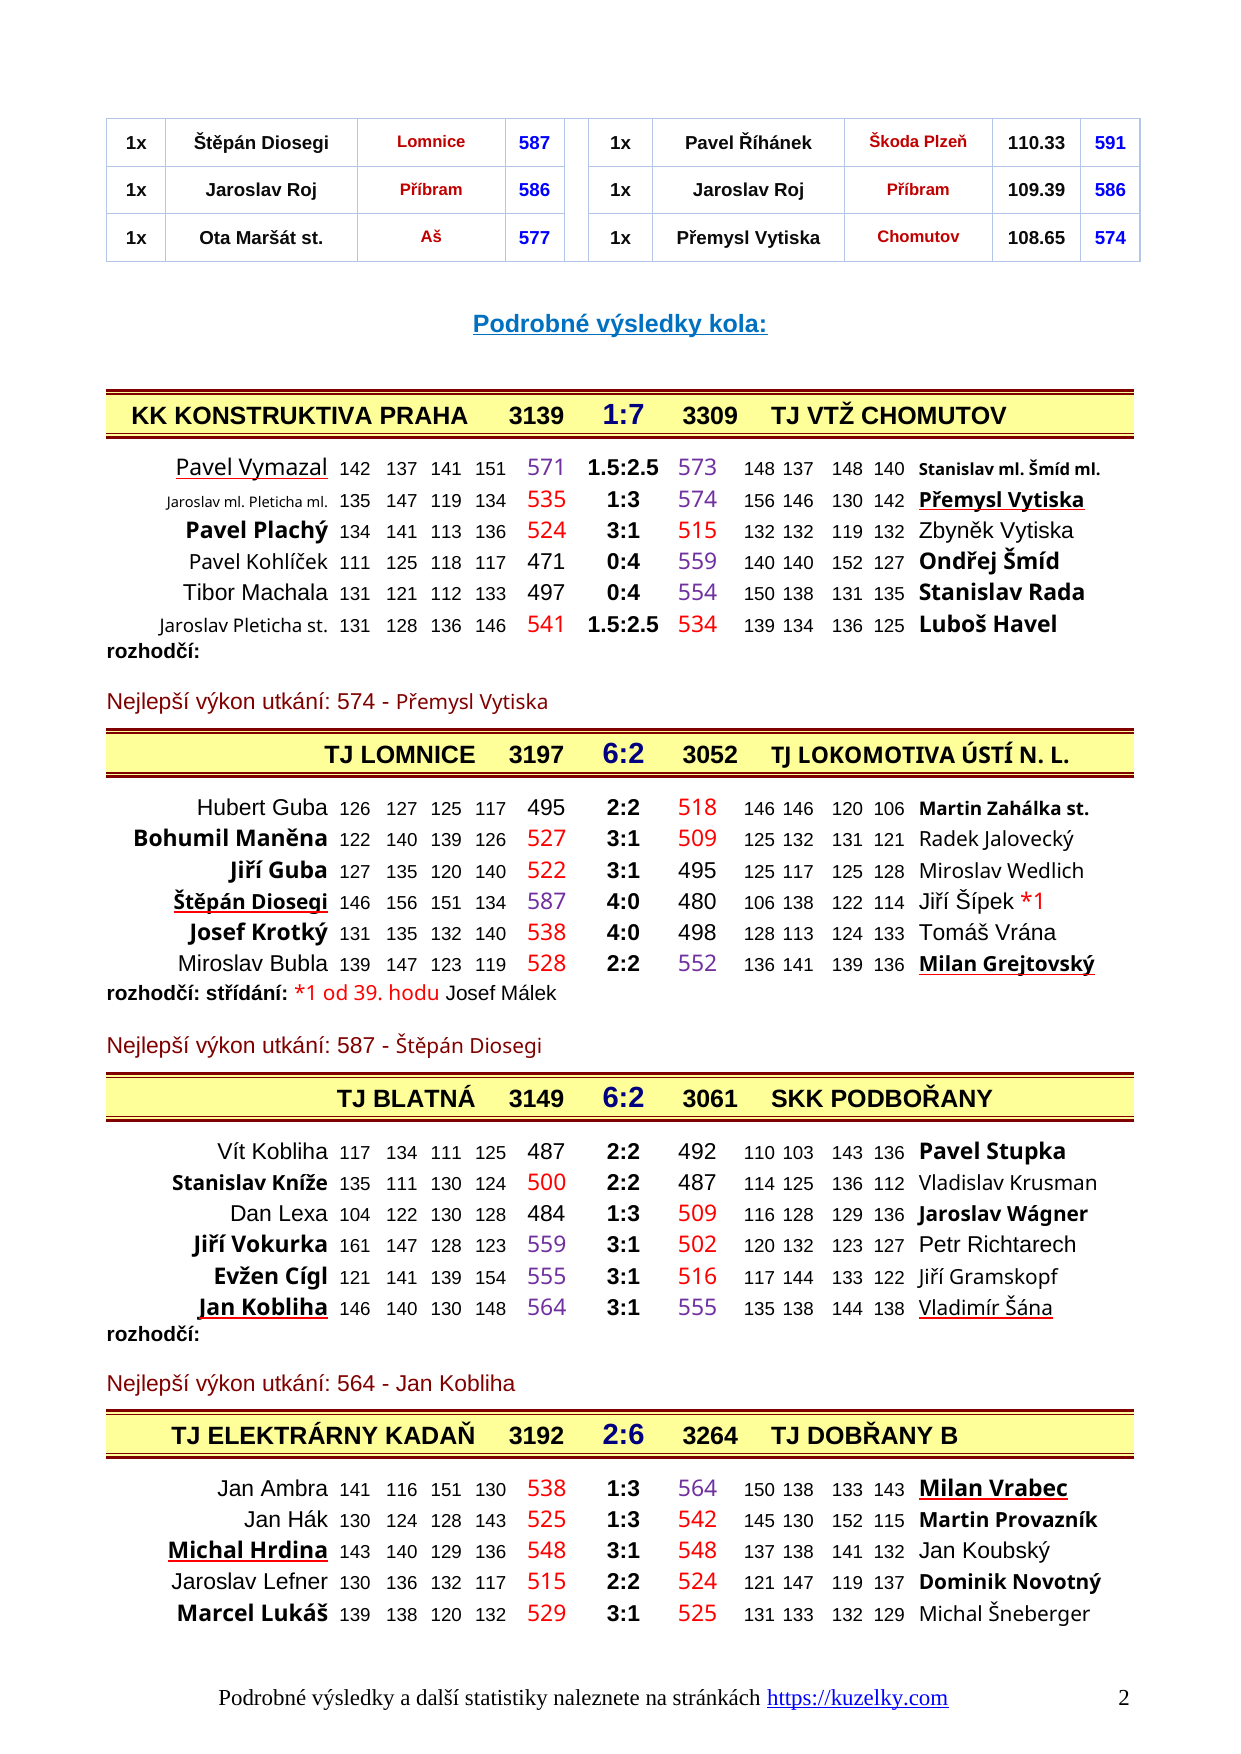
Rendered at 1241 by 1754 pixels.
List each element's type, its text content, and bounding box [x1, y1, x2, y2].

text Jaroslav Pleticha st. 131 128 136 146 541 1.5:2.5 534 139 134 136 125 Luboš Havel [106, 608, 1134, 639]
text Štěpán Diosegi 146 156 151 134 587 4:0 480 106 138 122 114 Jiří Šípek *1 [106, 885, 1134, 916]
text Jaroslav Lefner 130 136 132 117 515 2:2 524 121 147 119 137 Dominik Novotný [106, 1565, 1134, 1597]
text Jaroslav ml. Pleticha ml. 135 147 119 134 535 1:3 574 156 146 130 142 Přemysl Vytiska [106, 483, 1134, 514]
table_cell Jaroslav Roj [166, 167, 357, 213]
table_cell 1x [107, 167, 165, 213]
table_cell Škoda Plzeň [845, 119, 992, 166]
table_cell 586 [1081, 167, 1139, 213]
text rozhodčí: [106, 1322, 1134, 1346]
text Pavel Vymazal 142 137 141 151 571 1.5:2.5 573 148 137 148 140 Stanislav ml. Šmíd ml. [106, 451, 1134, 483]
table_cell Štěpán Diosegi [166, 119, 357, 166]
text rozhodčí: [106, 639, 1134, 663]
text Miroslav Bubla 139 147 123 119 528 2:2 552 136 141 139 136 Milan Grejtovský [106, 947, 1134, 978]
table_cell 1x [589, 167, 652, 213]
text Josef Krotký 131 135 132 140 538 4:0 498 128 113 124 133 Tomáš Vrána [106, 916, 1134, 947]
table_cell 1x [589, 214, 652, 261]
table_cell 574 [1081, 214, 1139, 261]
table_cell 591 [1081, 119, 1139, 166]
text Nejlepší výkon utkání: 587 - Štěpán Diosegi [106, 1031, 1134, 1059]
text TJ Elektrárny Kadaň 3192 2:6 3264 TJ Dobřany B [106, 1415, 1134, 1453]
text Stanislav Kníže 135 111 130 124 500 2:2 487 114 125 136 112 Vladislav Krusman [106, 1166, 1134, 1197]
table_cell 586 [506, 167, 564, 213]
text Marcel Lukáš 139 138 120 132 529 3:1 525 131 133 132 129 Michal Šneberger [106, 1597, 1134, 1628]
text Nejlepší výkon utkání: 564 - Jan Kobliha [106, 1370, 1134, 1396]
text Bohumil Maněna 122 140 139 126 527 3:1 509 125 132 131 121 Radek Jalovecký [106, 822, 1134, 853]
text Michal Hrdina 143 140 129 136 548 3:1 548 137 138 141 132 Jan Koubský [106, 1534, 1134, 1565]
table_cell Aš [358, 214, 505, 261]
text KK Konstruktiva Praha 3139 1:7 3309 TJ VTŽ Chomutov [106, 395, 1134, 433]
table_cell 587 [506, 119, 564, 166]
text TJ Blatná 3149 6:2 3061 SKK Podbořany [106, 1078, 1134, 1116]
text Podrobné výsledky kola: [94, 308, 1145, 337]
text Tibor Machala 131 121 112 133 497 0:4 554 150 138 131 135 Stanislav Rada [106, 576, 1134, 608]
table_cell 1x [589, 119, 652, 166]
table_cell Příbram [358, 167, 505, 213]
table_cell Příbram [845, 167, 992, 213]
table_cell 110.33 [993, 119, 1080, 166]
text Vít Kobliha 117 134 111 125 487 2:2 492 110 103 143 136 Pavel Stupka [106, 1134, 1134, 1166]
text TJ Lomnice 3197 6:2 3052 TJ Lokomotiva Ústí n. L. [106, 734, 1134, 772]
table_cell 108.65 [993, 214, 1080, 261]
text Jiří Guba 127 135 120 140 522 3:1 495 125 117 125 128 Miroslav Wedlich [106, 853, 1134, 885]
text Evžen Cígl 121 141 139 154 555 3:1 516 117 144 133 122 Jiří Gramskopf [106, 1259, 1134, 1291]
table_cell 109.39 [993, 167, 1080, 213]
text Hubert Guba 126 127 125 117 495 2:2 518 146 146 120 106 Martin Zahálka st. [106, 791, 1134, 822]
table_cell 1x [107, 214, 165, 261]
table_cell Chomutov [845, 214, 992, 261]
table_cell Pavel Říhánek [653, 119, 844, 166]
table_cell 1x [107, 119, 165, 166]
text Jan Kobliha 146 140 130 148 564 3:1 555 135 138 144 138 Vladimír Šána [106, 1291, 1134, 1322]
text Pavel Kohlíček 111 125 118 117 471 0:4 559 140 140 152 127 Ondřej Šmíd [106, 545, 1134, 576]
table_cell Jaroslav Roj [653, 167, 844, 213]
table_cell Přemysl Vytiska [653, 214, 844, 261]
text Jan Ambra 141 116 151 130 538 1:3 564 150 138 133 143 Milan Vrabec [106, 1472, 1134, 1503]
table_cell 577 [506, 214, 564, 261]
text Dan Lexa 104 122 130 128 484 1:3 509 116 128 129 136 Jaroslav Wágner [106, 1197, 1134, 1228]
text Pavel Plachý 134 141 113 136 524 3:1 515 132 132 119 132 Zbyněk Vytiska [106, 514, 1134, 545]
table_cell Ota Maršát st. [166, 214, 357, 261]
table_cell Lomnice [358, 119, 505, 166]
text Jiří Vokurka 161 147 128 123 559 3:1 502 120 132 123 127 Petr Richtarech [106, 1228, 1134, 1259]
text rozhodčí: střídání: *1 od 39. hodu Josef Málek [106, 978, 1134, 1007]
text Nejlepší výkon utkání: 574 - Přemysl Vytiska [106, 687, 1134, 715]
text Jan Hák 130 124 128 143 525 1:3 542 145 130 152 115 Martin Provazník [106, 1503, 1134, 1534]
